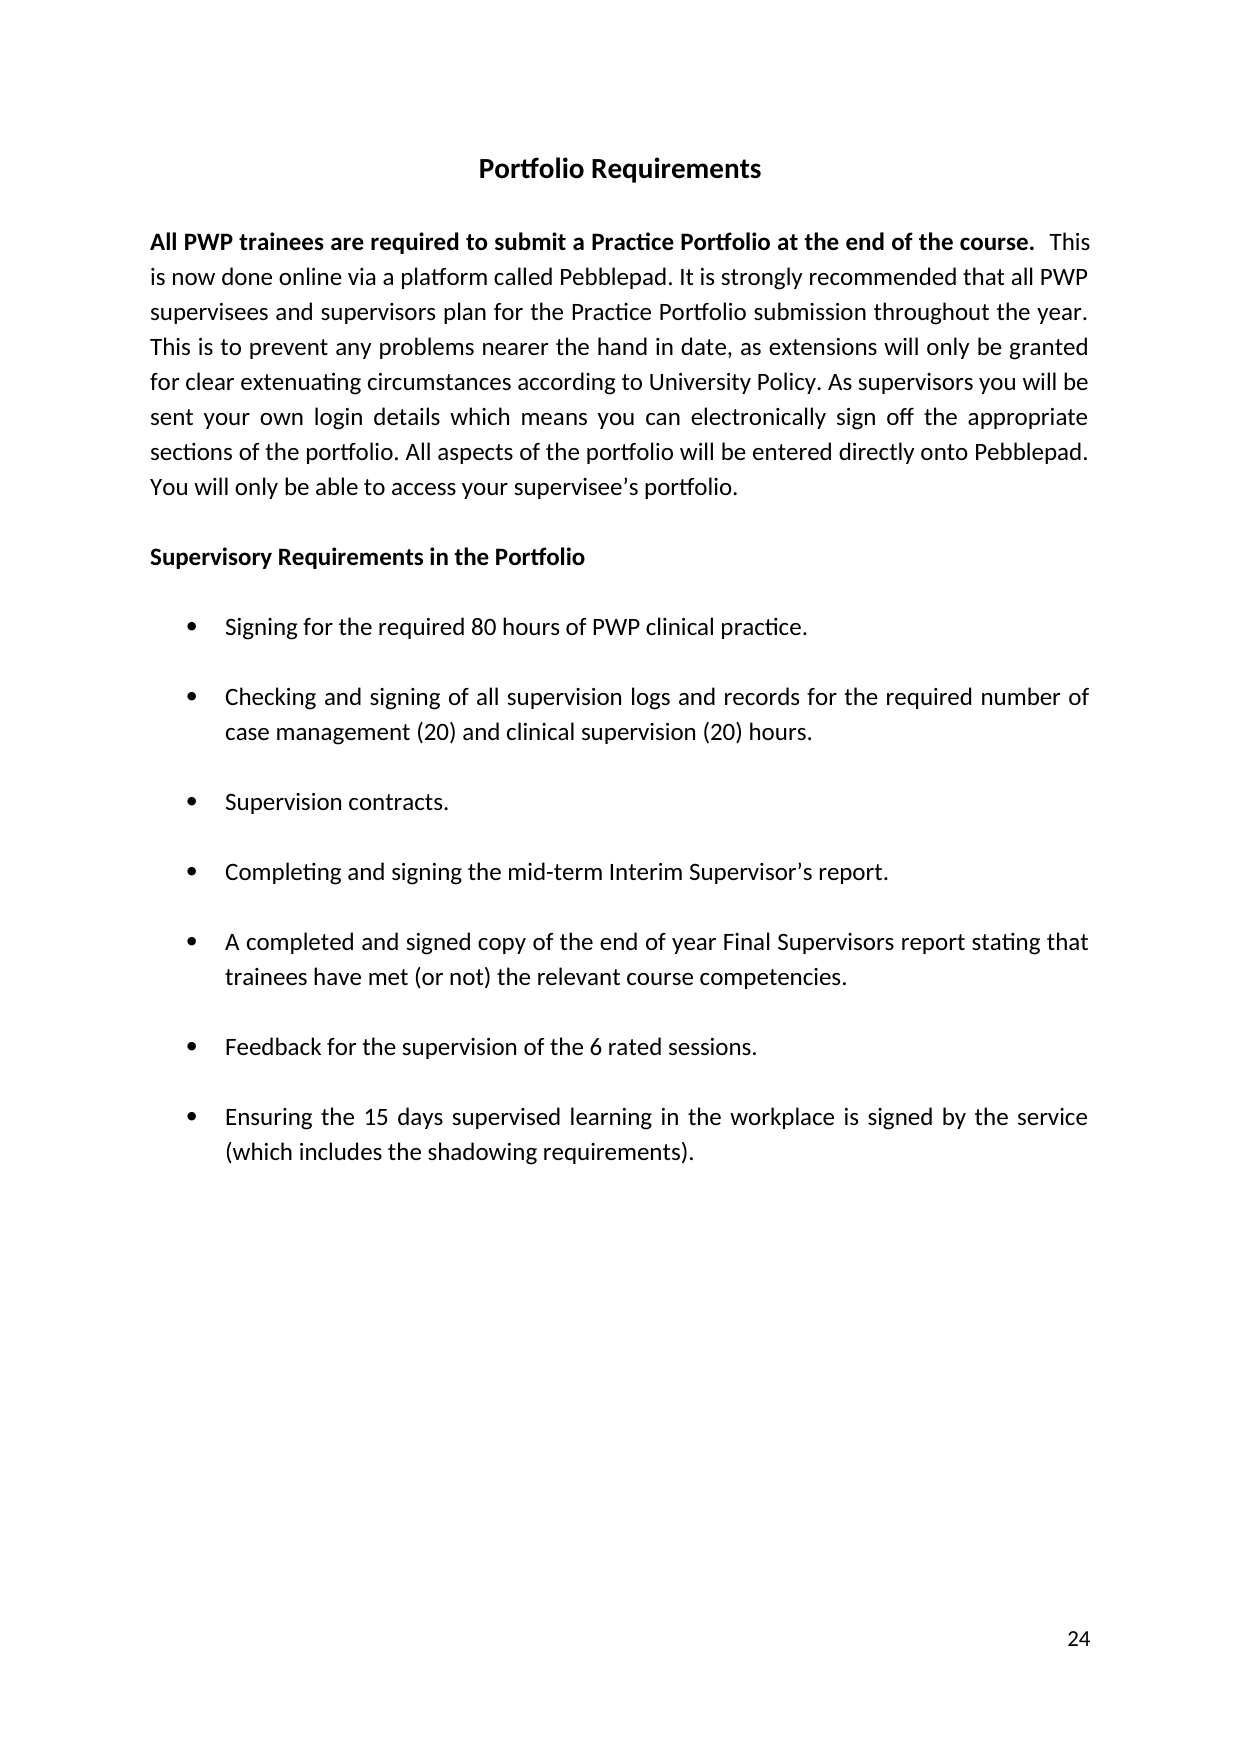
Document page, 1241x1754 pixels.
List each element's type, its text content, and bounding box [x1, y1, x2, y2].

text All PWP trainees are required to submit a Practice Portfolio at the end of the course. This is now done online via a platform called Pebblepad. It is strongly recommended that all PWP supervisees and supervisors plan for the Practice Portfolio submission throughout the year. This is to prevent any problems nearer the hand in date, as extensions will only be granted for clear extenuating circumstances according to University Policy. As supervisors you will be sent your own login details which means you can electronically sign off the appropriate sections of the portfolio. All aspects of the portfolio will be entered directly onto Pebblepad. You will only be able to access your supervisee’s portfolio. [150, 226, 1090, 501]
list A completed and signed copy of the end of year Final Supervisors report stating that trainees have met (or not) the relevant course competencies. [187, 926, 1090, 991]
text Supervisory Requirements in the Portfolio [150, 541, 1090, 571]
list Checking and signing of all supervision logs and records for the required number of case management (20) and clinical supervision (20) hours. [187, 681, 1090, 746]
list Ensuring the 15 days supervised learning in the workplace is signed by the service (which includes the shadowing requirements). [187, 1101, 1090, 1166]
list Supervision contracts. [187, 786, 1090, 816]
list Completing and signing the mid-term Interim Supervisor’s report. [187, 856, 1090, 886]
text Portfolio Requirements [150, 150, 1090, 186]
list Signing for the required 80 hours of PWP clinical practice. [187, 611, 1090, 641]
list Feedback for the supervision of the 6 rated sessions. [187, 1031, 1090, 1061]
